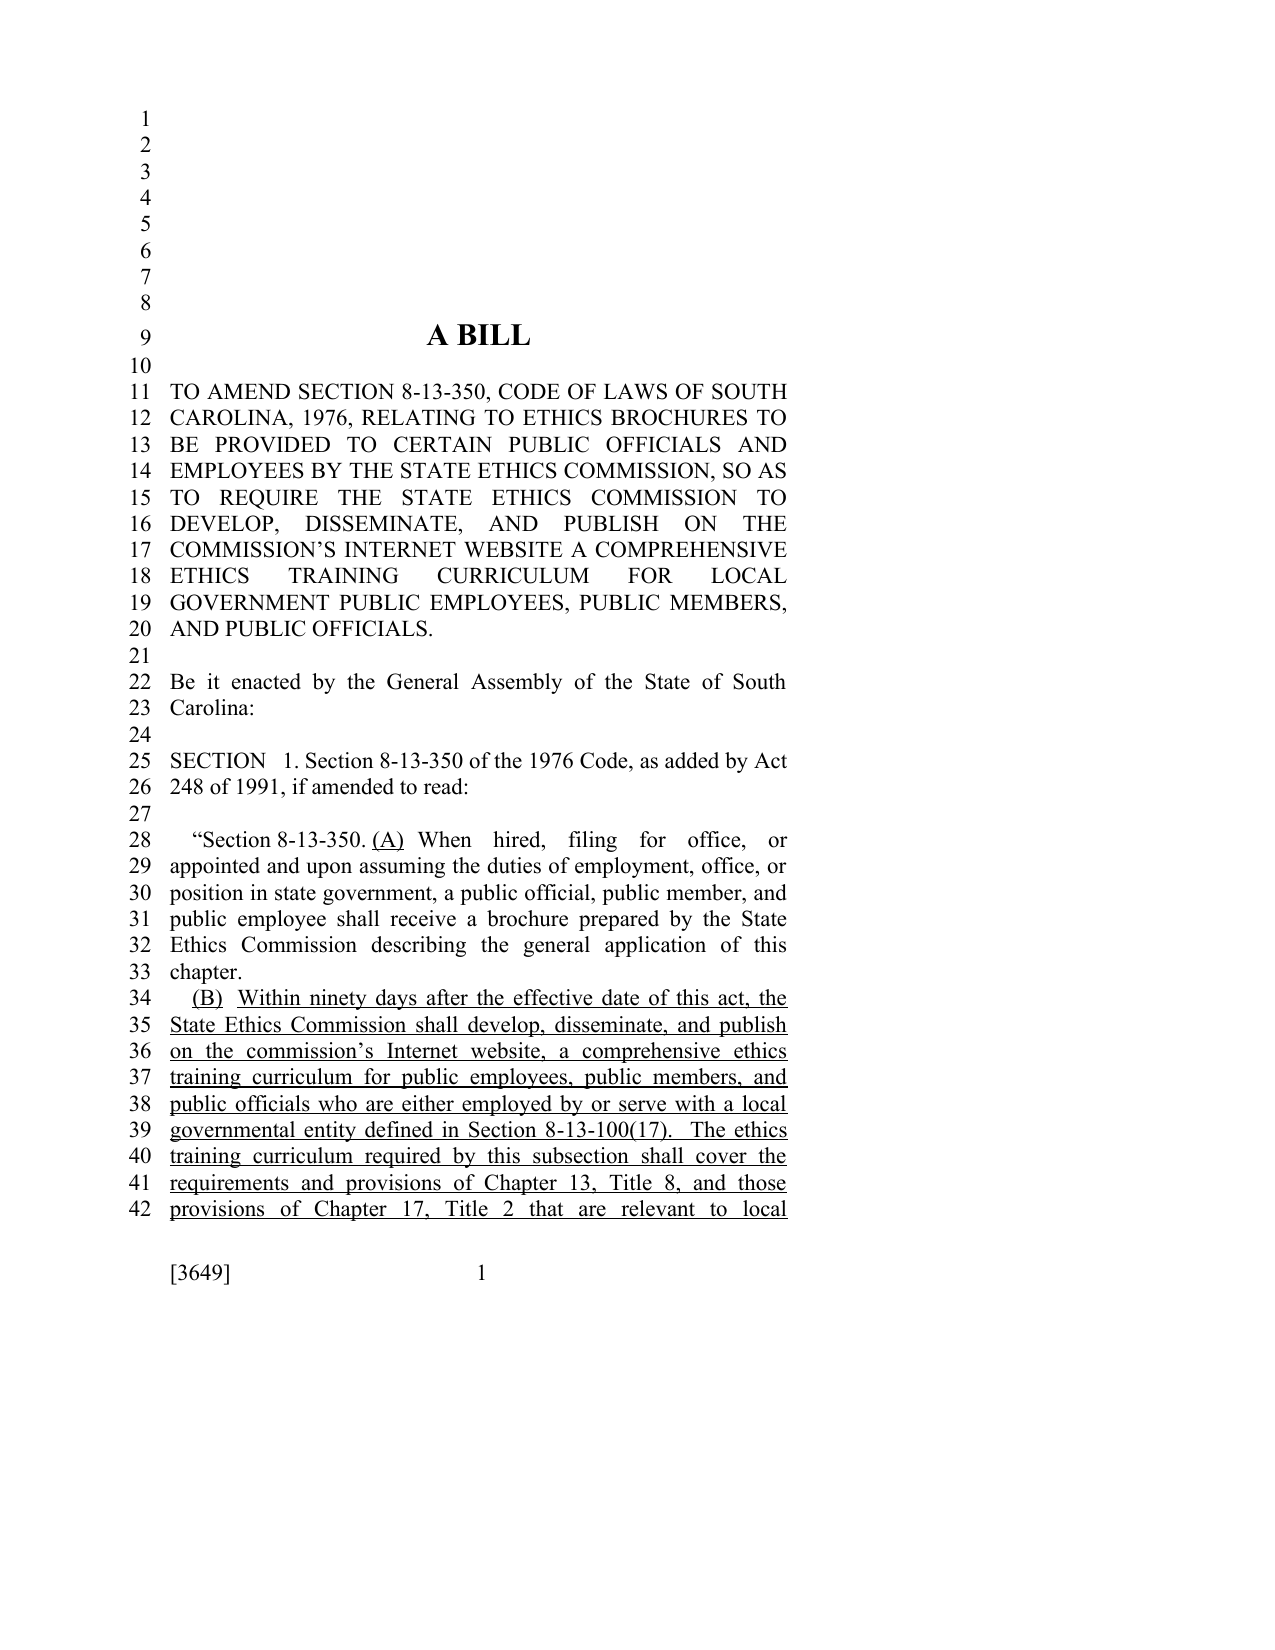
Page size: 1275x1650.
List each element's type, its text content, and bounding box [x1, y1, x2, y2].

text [169, 1193, 787, 1218]
text SECTION 1. Section 8-13-350 of the 1976 Code, as added by Act 248 of 1991, if amended to read: [169, 747, 787, 800]
text TO AMEND SECTION 8-13-350, CODE OF LAWS OF SOUTH CAROLINA, 1976, RELATING TO ETHICS BROCHURES TO BE PROVIDED TO CERTAIN PUBLIC OFFICIALS AND EMPLOYEES BY THE STATE ETHICS COMMISSION, SO AS TO REQUIRE THE STATE ETHICS COMMISSION TO DEVELOP, DISSEMINATE, AND PUBLISH ON THE COMMISSION’S INTERNET WEBSITE A COMPREHENSIVE ETHICS TRAINING CURRICULUM FOR LOCAL GOVERNMENT PUBLIC EMPLOYEES, PUBLIC MEMBERS, AND PUBLIC OFFICIALS. [169, 378, 787, 642]
text A BILL [169, 316, 787, 352]
text Be it enacted by the General Assembly of the State of South Carolina: [169, 668, 787, 721]
text “Section 8-13-350. (A) When hired, filing for office, or appointed and upon assuming the duties of employment, office, or position in state government, a public official, public member, and public employee shall receive a brochure prepared by the State Ethics Commission describing the general application of this chapter. [169, 826, 787, 984]
